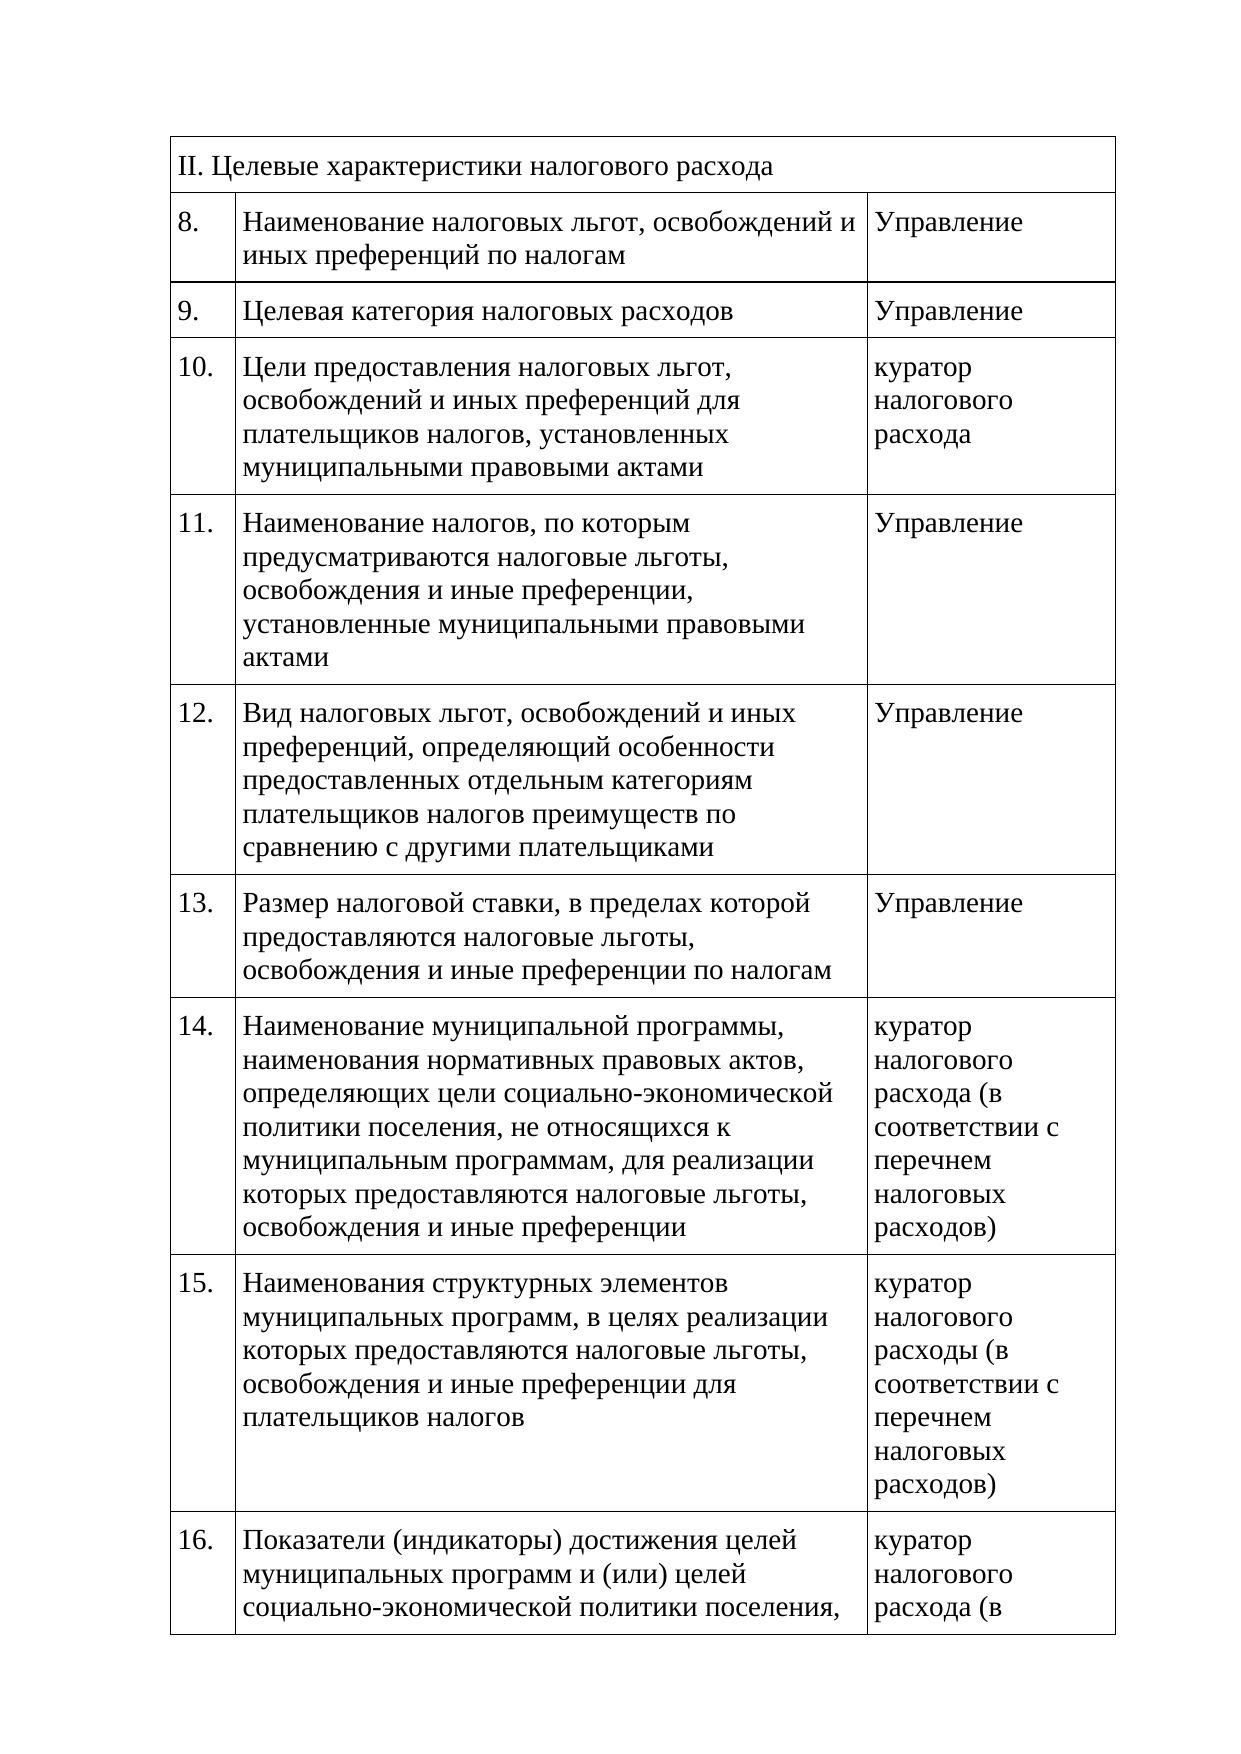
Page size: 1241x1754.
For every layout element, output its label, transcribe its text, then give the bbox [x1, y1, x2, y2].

table_cell 16. [171, 1512, 235, 1634]
table_cell Вид налоговых льгот, освобождений и иных преференций, определяющий особенности предоставленных отдельным категориям плательщиков налогов преимуществ по сравнению с другими плательщиками [236, 685, 867, 874]
table_cell Управление [868, 685, 1115, 874]
table_cell Цели предоставления налоговых льгот, освобождений и иных преференций для плательщиков налогов, установленных муниципальными правовыми актами [236, 338, 867, 494]
table_cell 10. [171, 338, 235, 494]
table_cell Наименование налоговых льгот, освобождений и иных преференций по налогам [236, 193, 867, 281]
table_cell куратор налогового расхода [868, 338, 1115, 494]
table_cell Наименование муниципальной программы, наименования нормативных правовых актов, определяющих цели социально-экономической политики поселения, не относящихся к муниципальным программам, для реализации которых предоставляются налоговые льготы, освобождения и иные преференции [236, 998, 867, 1254]
table_cell II. Целевые характеристики налогового расхода [171, 137, 1115, 192]
table_cell 8. [171, 193, 235, 281]
table_cell 15. [171, 1255, 235, 1511]
table_cell Наименования структурных элементов муниципальных программ, в целях реализации которых предоставляются налоговые льготы, освобождения и иные преференции для плательщиков налогов [236, 1255, 867, 1511]
table_cell Наименование налогов, по которым предусматриваются налоговые льготы, освобождения и иные преференции, установленные муниципальными правовыми актами [236, 495, 867, 684]
table_cell куратор налогового расхода (в соответствии с перечнем налоговых расходов) [868, 998, 1115, 1254]
table_cell 9. [171, 283, 235, 337]
table_cell 12. [171, 685, 235, 874]
table_cell Целевая категория налоговых расходов [236, 283, 867, 337]
table_cell Управление [868, 495, 1115, 684]
table_cell 14. [171, 998, 235, 1254]
table_cell куратор налогового расходы (в соответствии с перечнем налоговых расходов) [868, 1255, 1115, 1511]
table_cell Управление [868, 283, 1115, 337]
table_cell 13. [171, 875, 235, 997]
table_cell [236, 1512, 867, 1634]
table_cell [868, 1512, 1115, 1634]
table_cell Размер налоговой ставки, в пределах которой предоставляются налоговые льготы, освобождения и иные преференции по налогам [236, 875, 867, 997]
table_cell 11. [171, 495, 235, 684]
table_cell Управление [868, 875, 1115, 997]
table_cell Управление [868, 193, 1115, 281]
